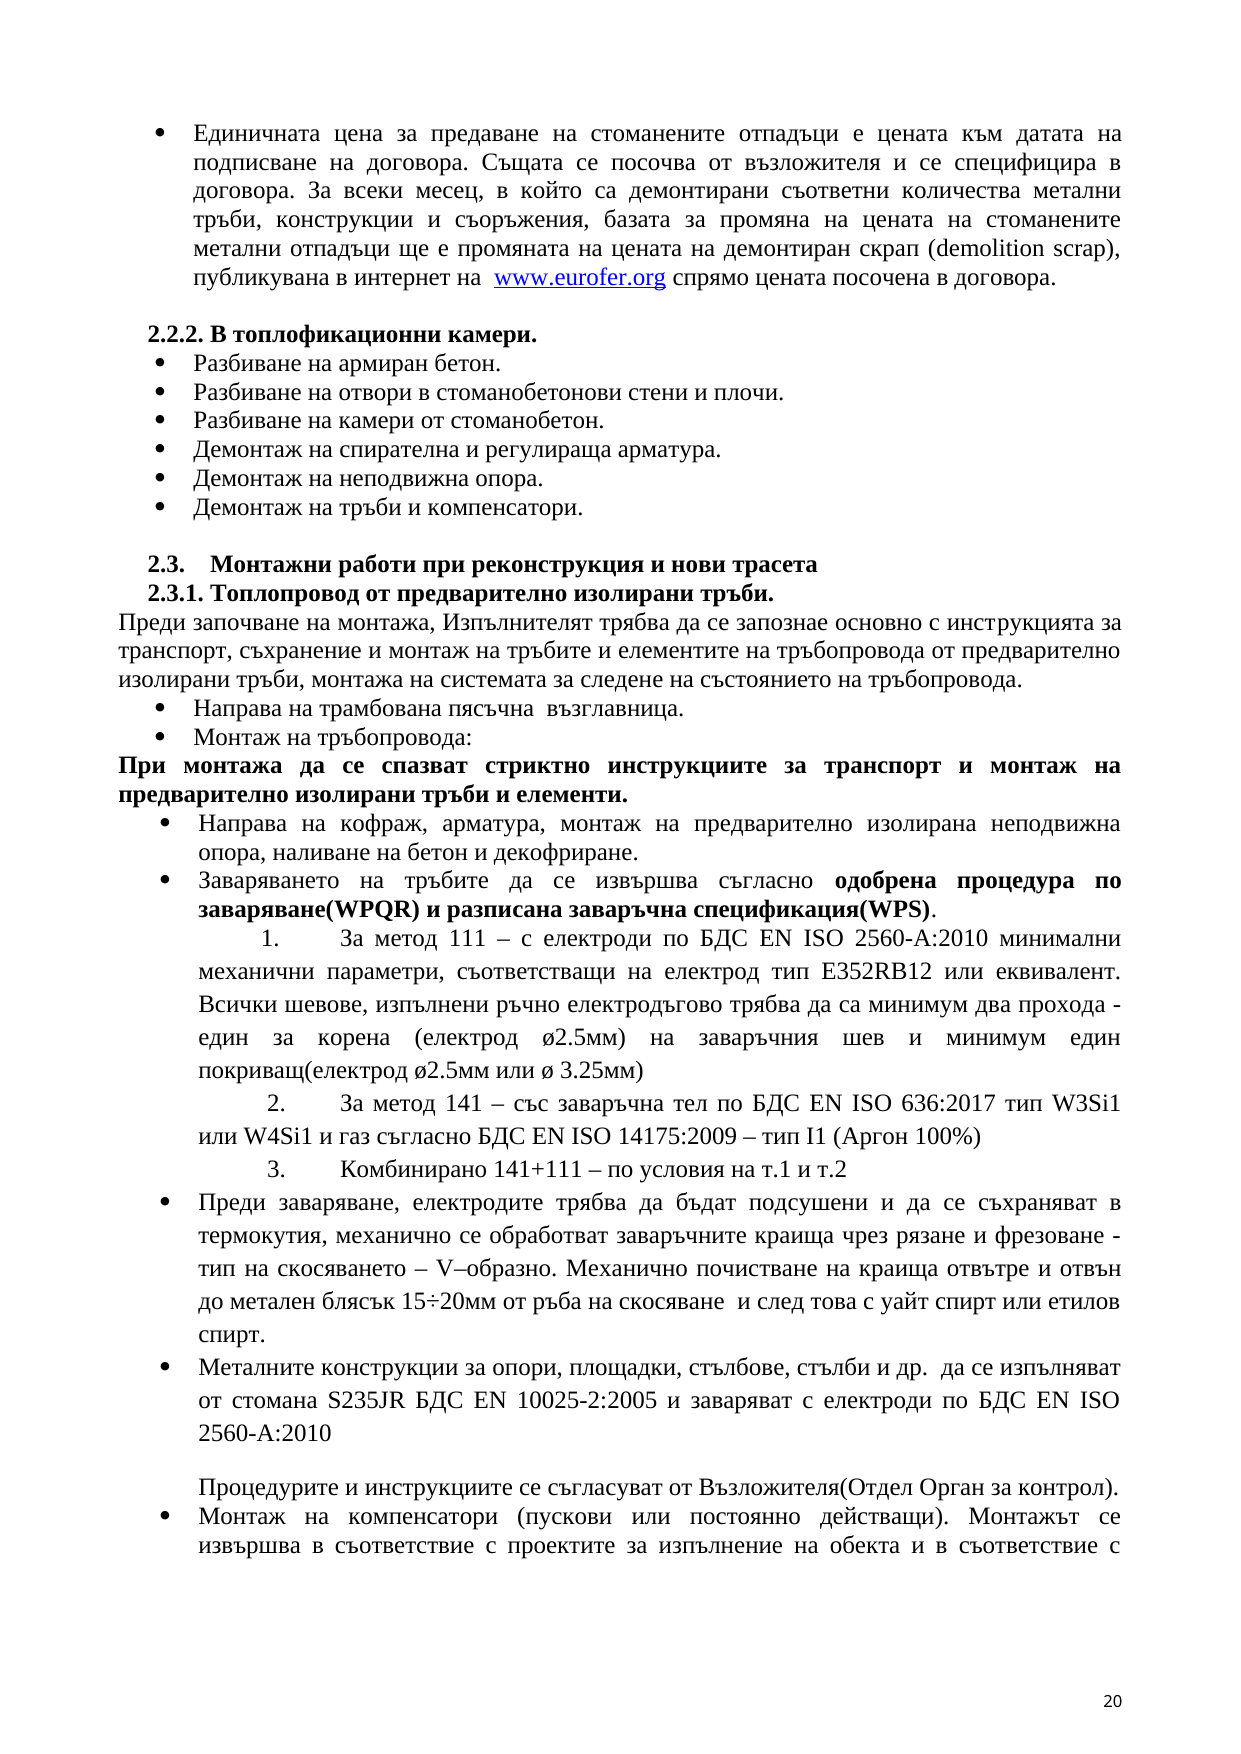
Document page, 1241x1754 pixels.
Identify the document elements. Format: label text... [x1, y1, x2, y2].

list Демонтаж на тръби и компенсатори. [156, 492, 1122, 521]
list Заваряването на тръбите да се извършва съгласно одобрена процедура по заваряване(WPQR) и разписана заваръчна спецификация(WPS). [161, 866, 1122, 923]
list Демонтаж на неподвижна опора. [156, 463, 1122, 492]
list Демонтаж на спирателна и регулираща арматура. [156, 434, 1122, 463]
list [161, 1501, 1122, 1558]
list Монтаж на тръбопровода: [156, 722, 1122, 751]
list Направа на кофраж, арматура, монтаж на предварително изолирана неподвижна опора, наливане на бетон и декофриране. [161, 808, 1122, 866]
list Преди заваряване, електродите трябва да бъдат подсушени и да се съхраняват в термокутия, механично се обработват заваръчните краища чрез рязане и фрезоване - тип на скосяването – V–образно. Механично почистване на краища отвътре и отвън до метален блясък 15÷20мм от ръба на скосяване и след това с уайт спирт или етилов спирт. [161, 1187, 1122, 1348]
list Единичната цена за предаване на стоманените отпадъци е цената към датата на подписване на договора. Същата се посочва от възложителя и се специфицира в договора. За всеки месец, в който са демонтирани съответни количества метални тръби, конструкции и съоръжения, базата за промяна на цената на стоманените метални отпадъци ще е промяната на цената на демонтиран скрап (demolition scrap), публикувана в интернет на www.eurofer.org спрямо цената посочена в договора. [156, 118, 1122, 291]
text 2.3.1. Топлопровод от предварително изолирани тръби. [147, 578, 1122, 607]
text При монтажа да се спазват стриктно инструкциите за транспорт и монтаж на предварително изолирани тръби и елементи. [118, 751, 1122, 808]
list 2. За метод 141 – със заваръчна тел по БДС EN ISO 636:2017 тип W3Si1 или W4Si1 и газ съгласно БДС EN ISO 14175:2009 – тип I1 (Аргон 100%) [198, 1088, 1122, 1150]
text 2.2.2. В топлофикационни камери. [147, 319, 1122, 348]
text 2.3. Монтажни работи при реконструкция и нови трасета [147, 549, 1122, 578]
list Разбиване на отвори в стоманобетонови стени и плочи. [156, 377, 1122, 406]
list Направа на трамбована пясъчна възглавница. [156, 693, 1122, 722]
list 1. За метод 111 – с електроди по БДС EN ISO 2560-А:2010 минимални механични параметри, съответстващи на електрод тип Е352RB12 или еквивалент. Всички шевове, изпълнени ръчно електродъгово трябва да са минимум два прохода - един за корена (електрод ø2.5мм) на заваръчния шев и минимум един покриващ(електрод ø2.5мм или ø 3.25мм) [198, 923, 1122, 1084]
list Металните конструкции за опори, площадки, стълбове, стълби и др. да се изпълняват от стомана S235JR БДС EN 10025-2:2005 и заваряват с електроди по БДС EN ISO 2560-А:2010 [161, 1352, 1122, 1447]
list Разбиване на камери от стоманобетон. [156, 406, 1122, 434]
text Процедурите и инструкциите се съгласуват от Възложителя(Отдел Орган за контрол). [198, 1472, 1122, 1501]
text Преди започване на монтажа, Изпълнителят трябва да се запознае основно с инструкцията за транспорт, съхранение и монтаж на тръбите и елементите на тръбопровода от предварително изолирани тръби, монтажа на системата за следене на състоянието на тръбопровода. [118, 607, 1122, 693]
list 3. Комбинирано 141+111 – по условия на т.1 и т.2 [198, 1154, 1122, 1183]
list Разбиване на армиран бетон. [156, 348, 851, 377]
